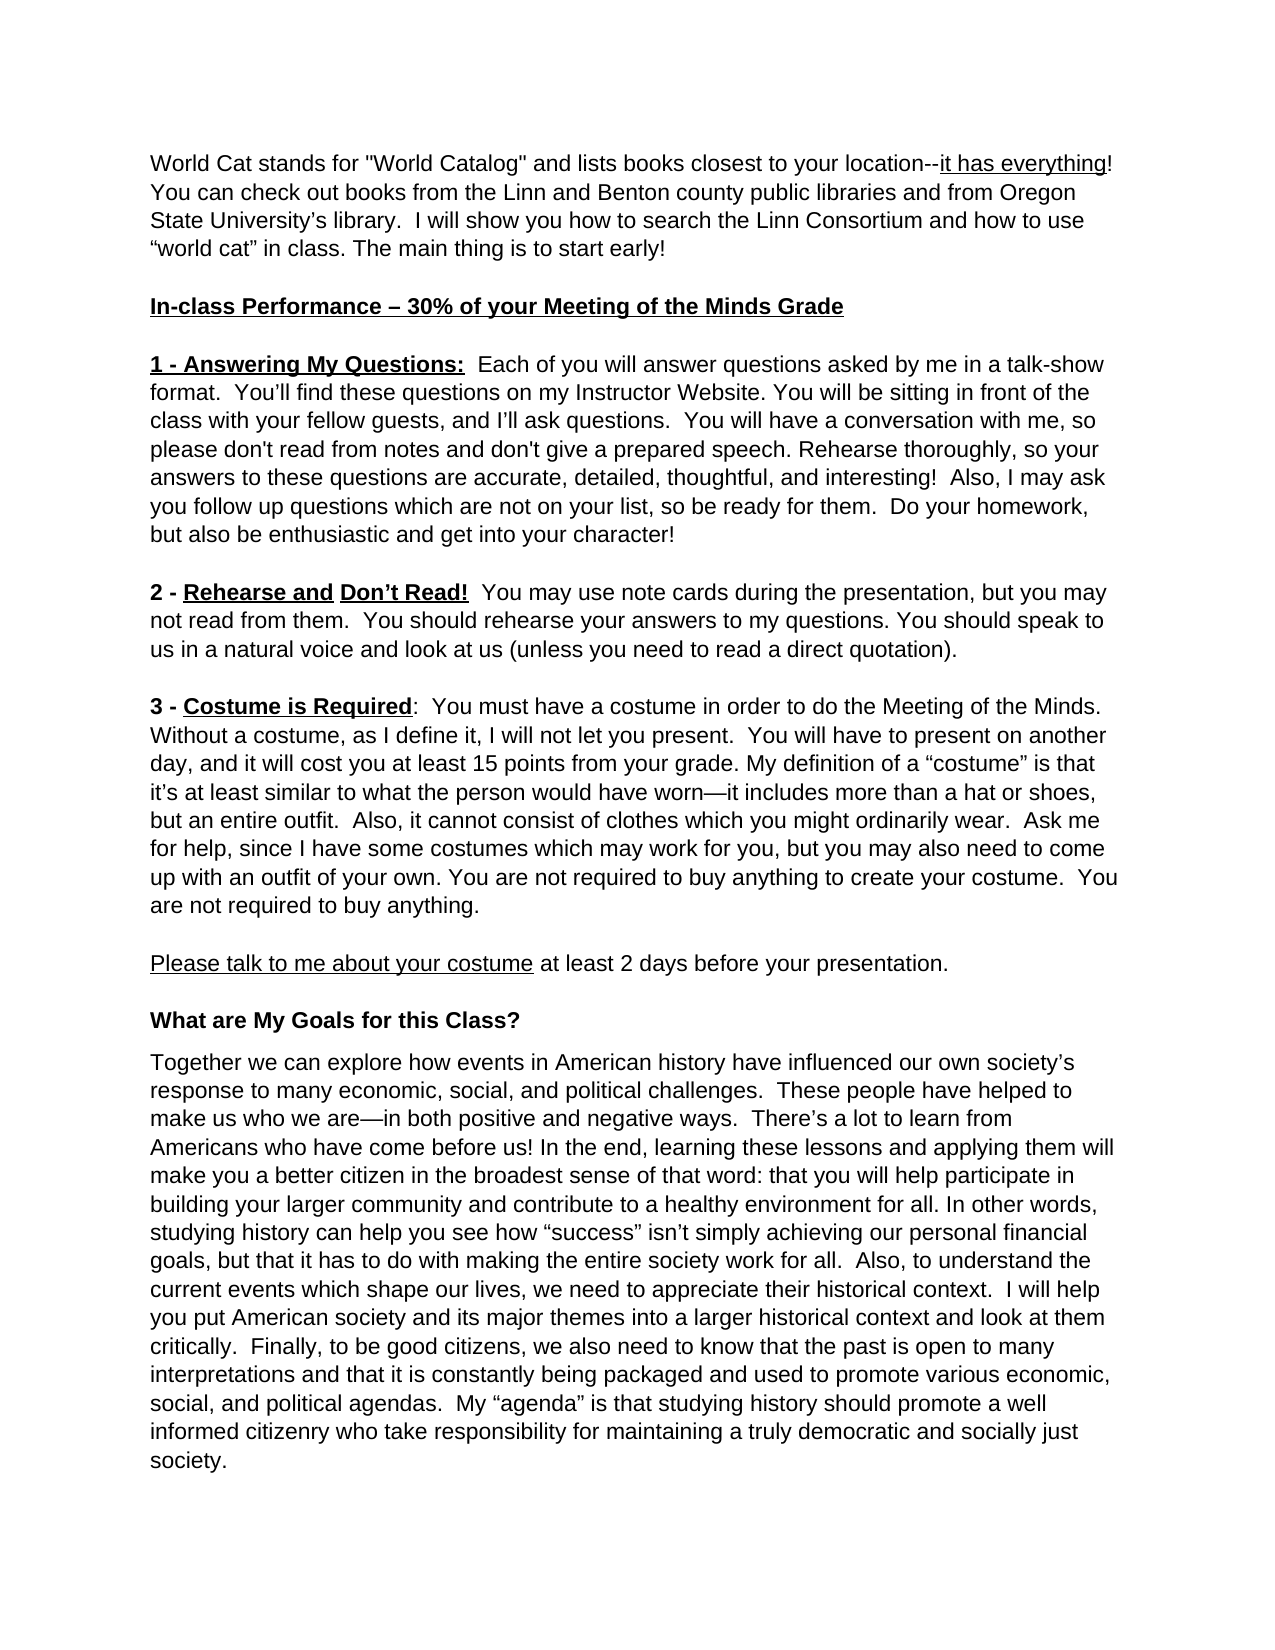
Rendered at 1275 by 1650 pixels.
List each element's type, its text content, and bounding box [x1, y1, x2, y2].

text 3 - Costume is Required: You must have a costume in order to do the Meeting of the Minds. Without a costume, as I define it, I will not let you present. You will have to present on another day, and it will cost you at least 15 points from your grade. My definition of a “costume” is that it’s at least similar to what the person would have worn—it includes more than a hat or shoes, but an entire outfit. Also, it cannot consist of clothes which you might ordinarily wear. Ask me for help, since I have some costumes which may work for you, but you may also need to come up with an outfit of your own. You are not required to buy anything to create your costume. You are not required to buy anything. [150, 693, 1125, 919]
text 2 - Rehearse and Don’t Read! You may use note cards during the presentation, but you may not read from them. You should rehearse your answers to my questions. You should speak to us in a natural voice and look at us (unless you need to read a direct quotation). [150, 579, 1125, 662]
text Together we can explore how events in American history have influenced our own society’s response to many economic, social, and political challenges. These people have helped to make us who we are—in both positive and negative ways. There’s a lot to learn from Americans who have come before us! In the end, learning these lessons and applying them will make you a better citizen in the broadest sense of that word: that you will help participate in building your larger community and contribute to a healthy environment for all. In other words, studying history can help you see how “success” isn’t simply achieving our personal financial goals, but that it has to do with making the entire society work for all. Also, to understand the current events which shape our lives, we need to appreciate their historical context. I will help you put American society and its major themes into a larger historical context and look at them critically. Finally, to be good citizens, we also need to know that the past is open to many interpretations and that it is constantly being packaged and used to promote various economic, social, and political agendas. My “agenda” is that studying history should promote a well informed citizenry who take responsibility for maintaining a truly democratic and socially just society. [150, 1048, 1125, 1473]
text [150, 150, 1125, 262]
text 1 - Answering My Questions: Each of you will answer questions asked by me in a talk-show format. You’ll find these questions on my Instructor Website. You will be sitting in front of the class with your fellow guests, and I’ll ask questions. You will have a conversation with me, so please don't read from notes and don't give a prepared speech. Rehearse thoroughly, so your answers to these questions are accurate, detailed, thoughtful, and interesting! Also, I may ask you follow up questions which are not on your list, so be ready for them. Do your homework, but also be enthusiastic and get into your character! [150, 351, 1125, 547]
subtitle What are My Goals for this Class? [150, 1007, 1125, 1034]
text In-class Performance – 30% of your Meeting of the Minds Grade [150, 293, 1125, 319]
text Please talk to me about your costume at least 2 days before your presentation. [150, 950, 1125, 976]
